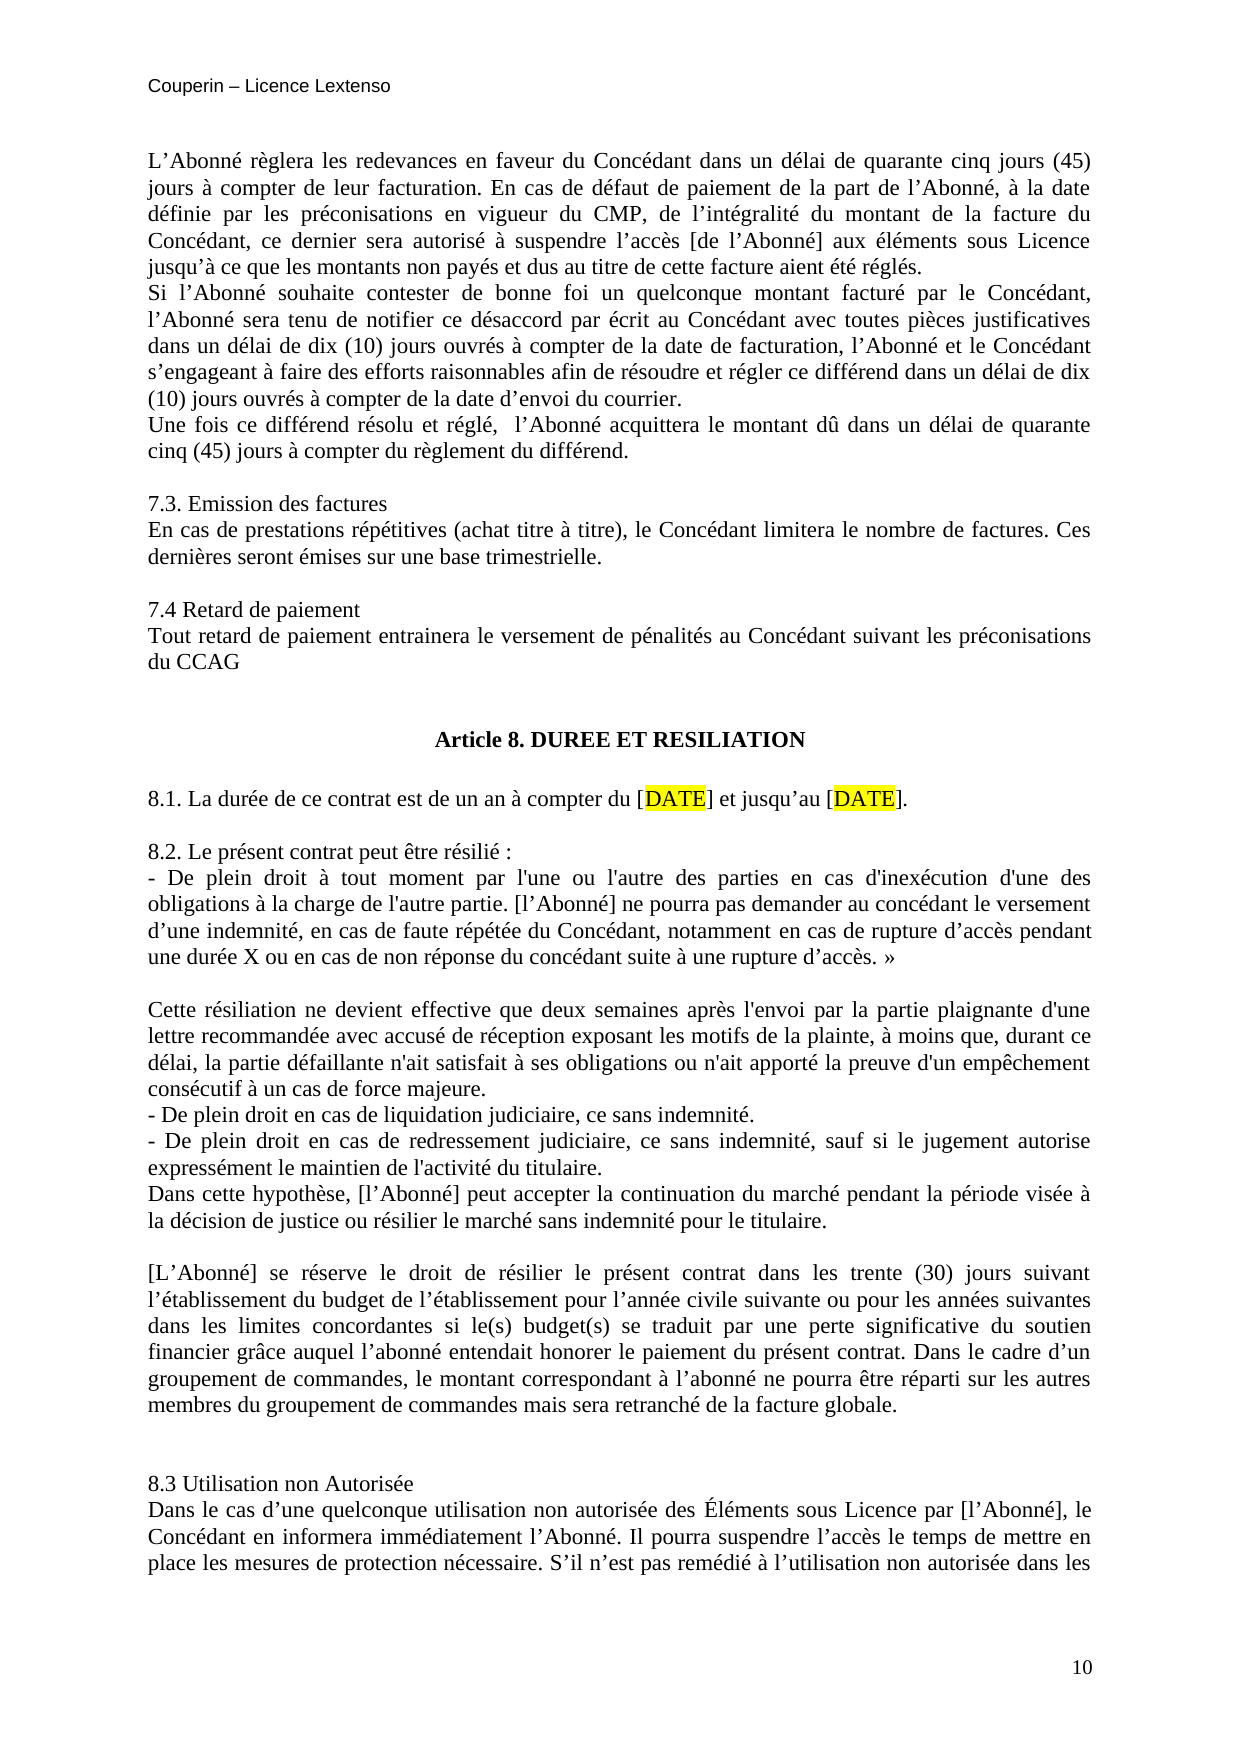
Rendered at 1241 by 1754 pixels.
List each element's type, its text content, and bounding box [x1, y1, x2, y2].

text Une fois ce différend résolu et réglé, l’Abonné acquittera le montant dû dans un délai de quarante cinq (45) jours à compter du règlement du différend. [148, 411, 1093, 464]
subtitle Article 8. DUREE ET RESILIATION [148, 726, 1093, 752]
text 8.1. La durée de ce contrat est de un an à compter du [DATE] et jusqu’au [DATE]. [895, 785, 1093, 811]
text 7.3. Emission des factures [148, 490, 1093, 517]
text En cas de prestations répétitives (achat titre à titre), le Concédant limitera le nombre de factures. Ces dernières seront émises sur une base trimestrielle. [148, 517, 1093, 569]
text - De plein droit à tout moment par l'une ou l'autre des parties en cas d'inexécution d'une des obligations à la charge de l'autre partie. [l’Abonné] ne pourra pas demander au concédant le versement d’une indemnité, en cas de faute répétée du Concédant, notamment en cas de rupture d’accès pendant une durée X ou en cas de non réponse du concédant suite à une rupture d’accès. » [148, 864, 1093, 969]
text - De plein droit en cas de liquidation judiciaire, ce sans indemnité. [148, 1101, 1093, 1128]
text - De plein droit en cas de redressement judiciaire, ce sans indemnité, sauf si le jugement autorise expressément le maintien de l'activité du titulaire. [148, 1128, 1093, 1180]
text Dans cette hypothèse, [l’Abonné] peut accepter la continuation du marché pendant la période visée à la décision de justice ou résilier le marché sans indemnité pour le titulaire. [148, 1180, 1093, 1233]
text 8.1. La durée de ce contrat est de un an à compter du [DATE] et jusqu’au [DATE]. [148, 785, 645, 811]
text Cette résiliation ne devient effective que deux semaines après l'envoi par la partie plaignante d'une lettre recommandée avec accusé de réception exposant les motifs de la plainte, à moins que, durant ce délai, la partie défaillante n'ait satisfait à ses obligations ou n'ait apporté la preuve d'un empêchement consécutif à un cas de force majeure. [148, 996, 1093, 1101]
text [148, 1497, 1093, 1576]
text Tout retard de paiement entrainera le versement de pénalités au Concédant suivant les préconisations du CCAG [148, 622, 1093, 675]
text [L’Abonné] se réserve le droit de résilier le présent contrat dans les trente (30) jours suivant l’établissement du budget de l’établissement pour l’année civile suivante ou pour les années suivantes dans les limites concordantes si le(s) budget(s) se traduit par une perte significative du soutien financier grâce auquel l’abonné entendait honorer le paiement du présent contrat. Dans le cadre d’un groupement de commandes, le montant correspondant à l’abonné ne pourra être réparti sur les autres membres du groupement de commandes mais sera retranché de la facture globale. [148, 1259, 1093, 1417]
text 7.4 Retard de paiement [148, 596, 1093, 622]
text 8.2. Le présent contrat peut être résilié : [148, 838, 1093, 864]
text 8.3 Utilisation non Autorisée [148, 1470, 1093, 1497]
text L’Abonné règlera les redevances en faveur du Concédant dans un délai de quarante cinq jours (45) jours à compter de leur facturation. En cas de défaut de paiement de la part de l’Abonné, à la date définie par les préconisations en vigueur du CMP, de l’intégralité du montant de la facture du Concédant, ce dernier sera autorisé à suspendre l’accès [de l’Abonné] aux éléments sous Licence jusqu’à ce que les montants non payés et dus au titre de cette facture aient été réglés. [148, 148, 1093, 279]
text Si l’Abonné souhaite contester de bonne foi un quelconque montant facturé par le Concédant, l’Abonné sera tenu de notifier ce désaccord par écrit au Concédant avec toutes pièces justificatives dans un délai de dix (10) jours ouvrés à compter de la date de facturation, l’Abonné et le Concédant s’engageant à faire des efforts raisonnables afin de résoudre et régler ce différend dans un délai de dix (10) jours ouvrés à compter de la date d’envoi du courrier. [148, 279, 1093, 411]
